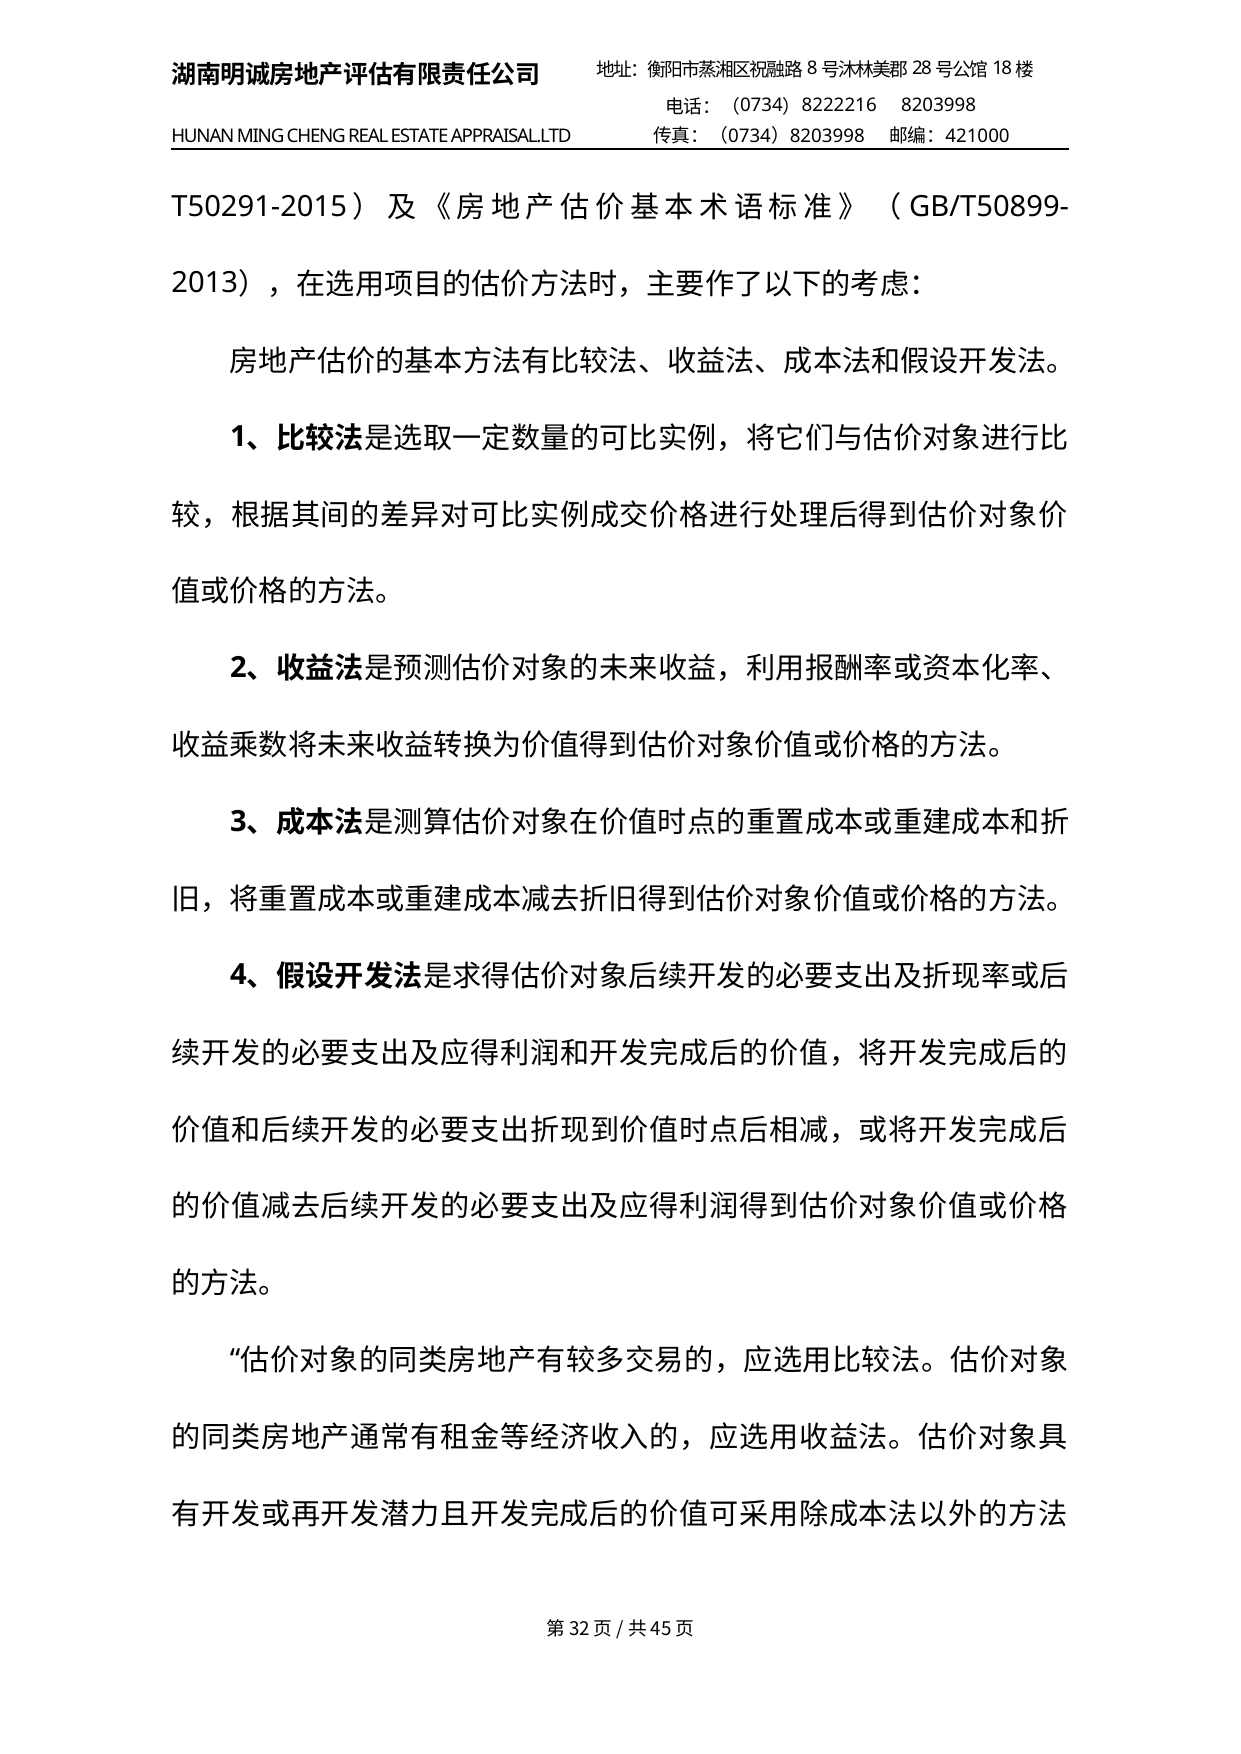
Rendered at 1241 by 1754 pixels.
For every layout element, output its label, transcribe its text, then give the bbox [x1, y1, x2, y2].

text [171, 166, 1069, 320]
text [171, 1319, 1069, 1550]
text 房地产估价的基本方法有比较法、收益法、成本法和假设开发法。 [171, 320, 1069, 397]
text 2、收益法是预测估价对象的未来收益，利用报酬率或资本化率、收益乘数将未来收益转换为价值得到估价对象价值或价格的方法。 [171, 627, 1069, 781]
text 4、假设开发法是求得估价对象后续开发的必要支出及折现率或后续开发的必要支出及应得利润和开发完成后的价值，将开发完成后的价值和后续开发的必要支出折现到价值时点后相减，或将开发完成后的价值减去后续开发的必要支出及应得利润得到估价对象价值或价格的方法。 [171, 935, 1069, 1319]
text 1、比较法是选取一定数量的可比实例，将它们与估价对象进行比较，根据其间的差异对可比实例成交价格进行处理后得到估价对象价值或价格的方法。 [171, 397, 1069, 627]
text 3、成本法是测算估价对象在价值时点的重置成本或重建成本和折旧，将重置成本或重建成本减去折旧得到估价对象价值或价格的方法。 [171, 781, 1069, 935]
